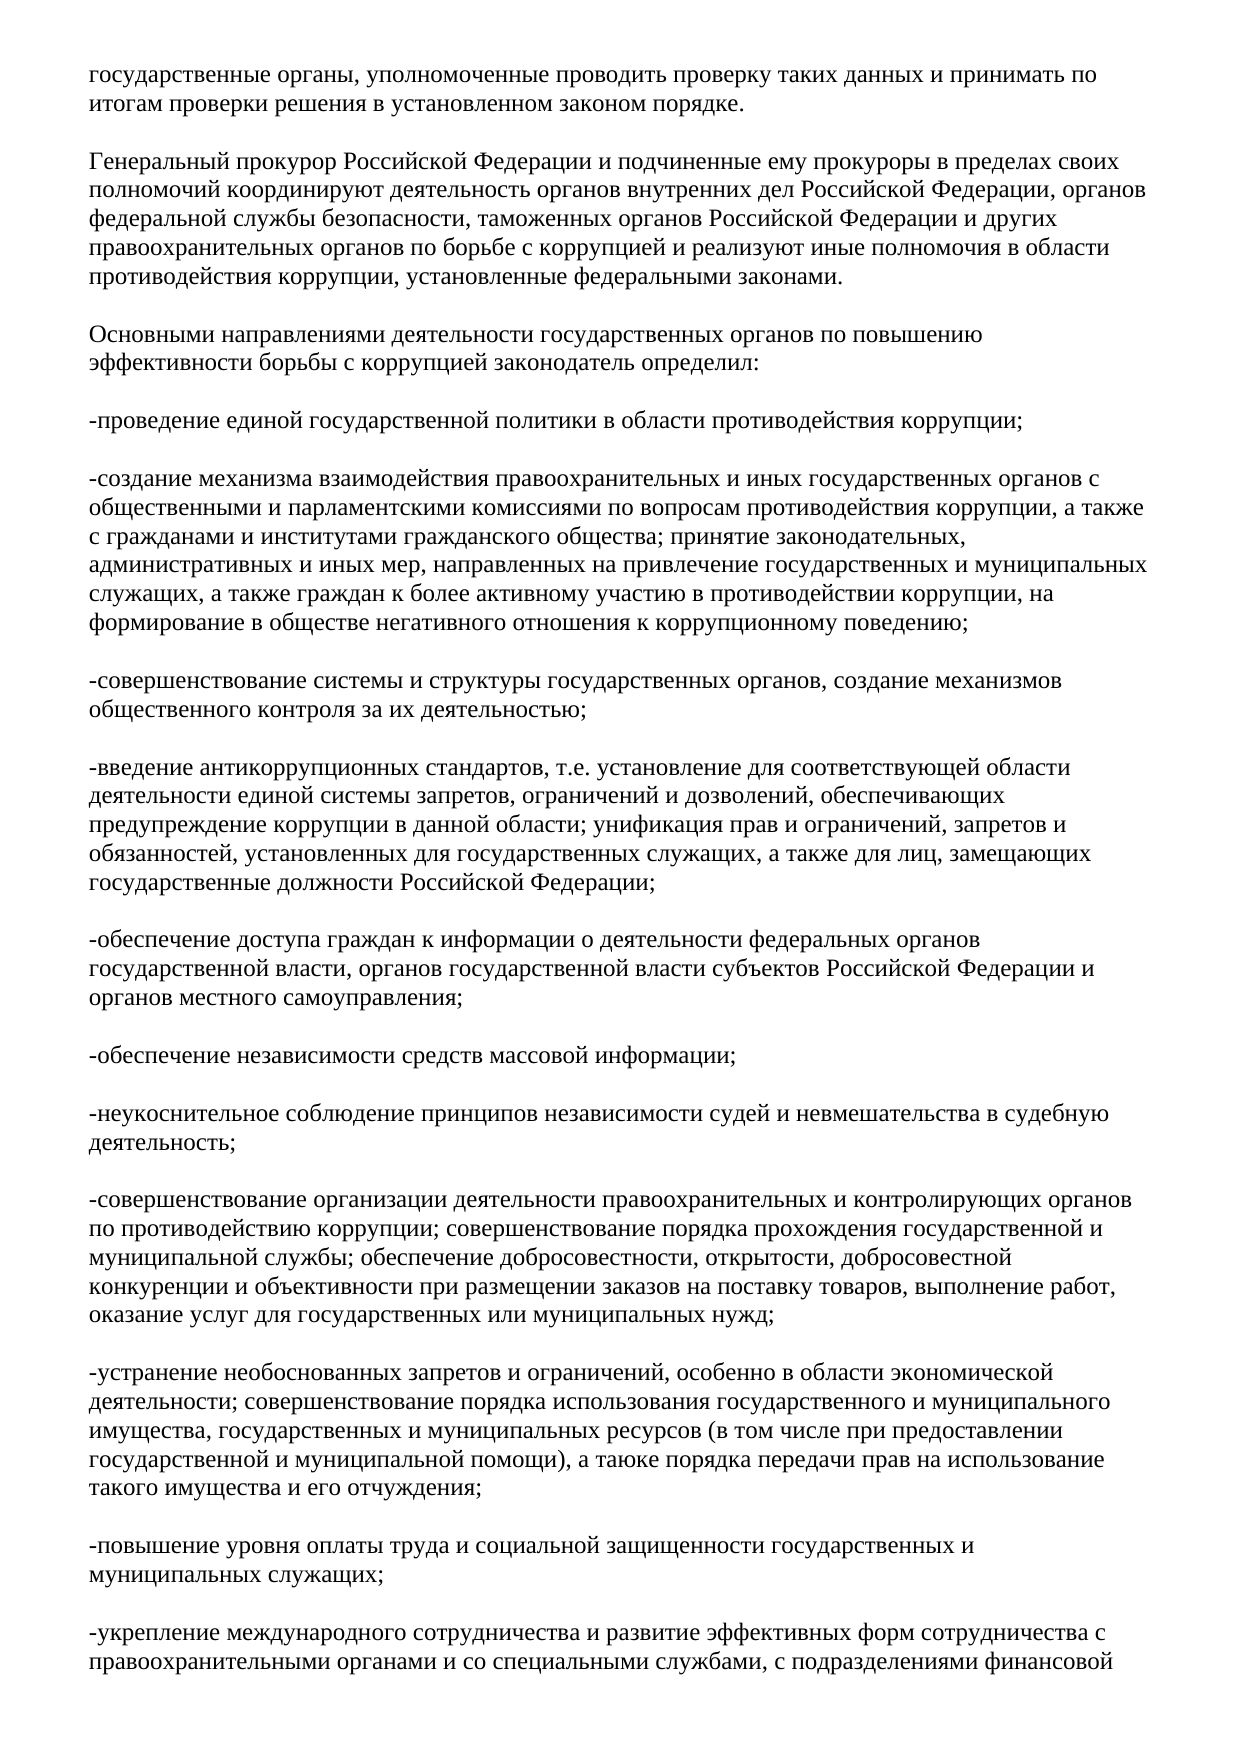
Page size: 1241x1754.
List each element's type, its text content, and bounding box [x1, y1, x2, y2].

text -проведение единой государственной политики в области противодействия коррупции; [89, 405, 1152, 434]
text -обеспечение независимости средств массовой информации; [89, 1040, 1152, 1069]
text -совершенствование организации деятельности правоохранительных и контролирующих органов по противодействию коррупции; совершенствование порядка прохождения государственной и муниципальной службы; обеспечение добросовестности, открытости, добросовестной конкуренции и объективности при размещении заказов на поставку товаров, выполнение работ, оказание услуг для государственных или муниципальных нужд; [89, 1184, 1152, 1328]
text Генеральный прокурор Российской Федерации и подчиненные ему прокуроры в пределах своих полномочий координируют деятельность органов внутренних дел Российской Федерации, органов федеральной службы безопасности, таможенных органов Российской Федерации и других правоохранительных органов по борьбе с коррупцией и реализуют иные полномочия в области противодействия коррупции, установленные федеральными законами. [89, 146, 1152, 289]
text -обеспечение доступа граждан к информации о деятельности федеральных органов государственной власти, органов государственной власти субъектов Российской Федерации и органов местного самоуправления; [89, 924, 1152, 1011]
text -совершенствование системы и структуры государственных органов, создание механизмов общественного контроля за их деятельностью; [89, 665, 1152, 722]
text -неукоснительное соблюдение принципов независимости судей и невмешательства в судебную деятельность; [89, 1098, 1152, 1155]
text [89, 1617, 1152, 1674]
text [89, 59, 1152, 117]
text -повышение уровня оплаты труда и социальной защищенности государственных и муниципальных служащих; [89, 1530, 1152, 1588]
text -создание механизма взаимодействия правоохранительных и иных государственных органов с общественными и парламентскими комиссиями по вопросам противодействия коррупции, а также с гражданами и институтами гражданского общества; принятие законодательных, административных и иных мер, направленных на привлечение государственных и муниципальных служащих, а также граждан к более активному участию в противодействии коррупции, на формирование в обществе негативного отношения к коррупционному поведению; [89, 463, 1152, 636]
text -устранение необоснованных запретов и ограничений, особенно в области экономической деятельности; совершенствование порядка использования государственного и муниципального имущества, государственных и муниципальных ресурсов (в том числе при предоставлении государственной и муниципальной помощи), а таюке порядка передачи прав на использование такого имущества и его отчуждения; [89, 1357, 1152, 1501]
text Основными направлениями деятельности государственных органов по повышению эффективности борьбы с коррупцией законодатель определил: [89, 319, 1152, 376]
text -введение антикоррупционных стандартов, т.е. установление для соответствующей области деятельности единой системы запретов, ограничений и дозволений, обеспечивающих предупреждение коррупции в данной области; унификация прав и ограничений, запретов и обязанностей, установленных для государственных служащих, а также для лиц, замещающих государственные должности Российской Федерации; [89, 752, 1152, 895]
